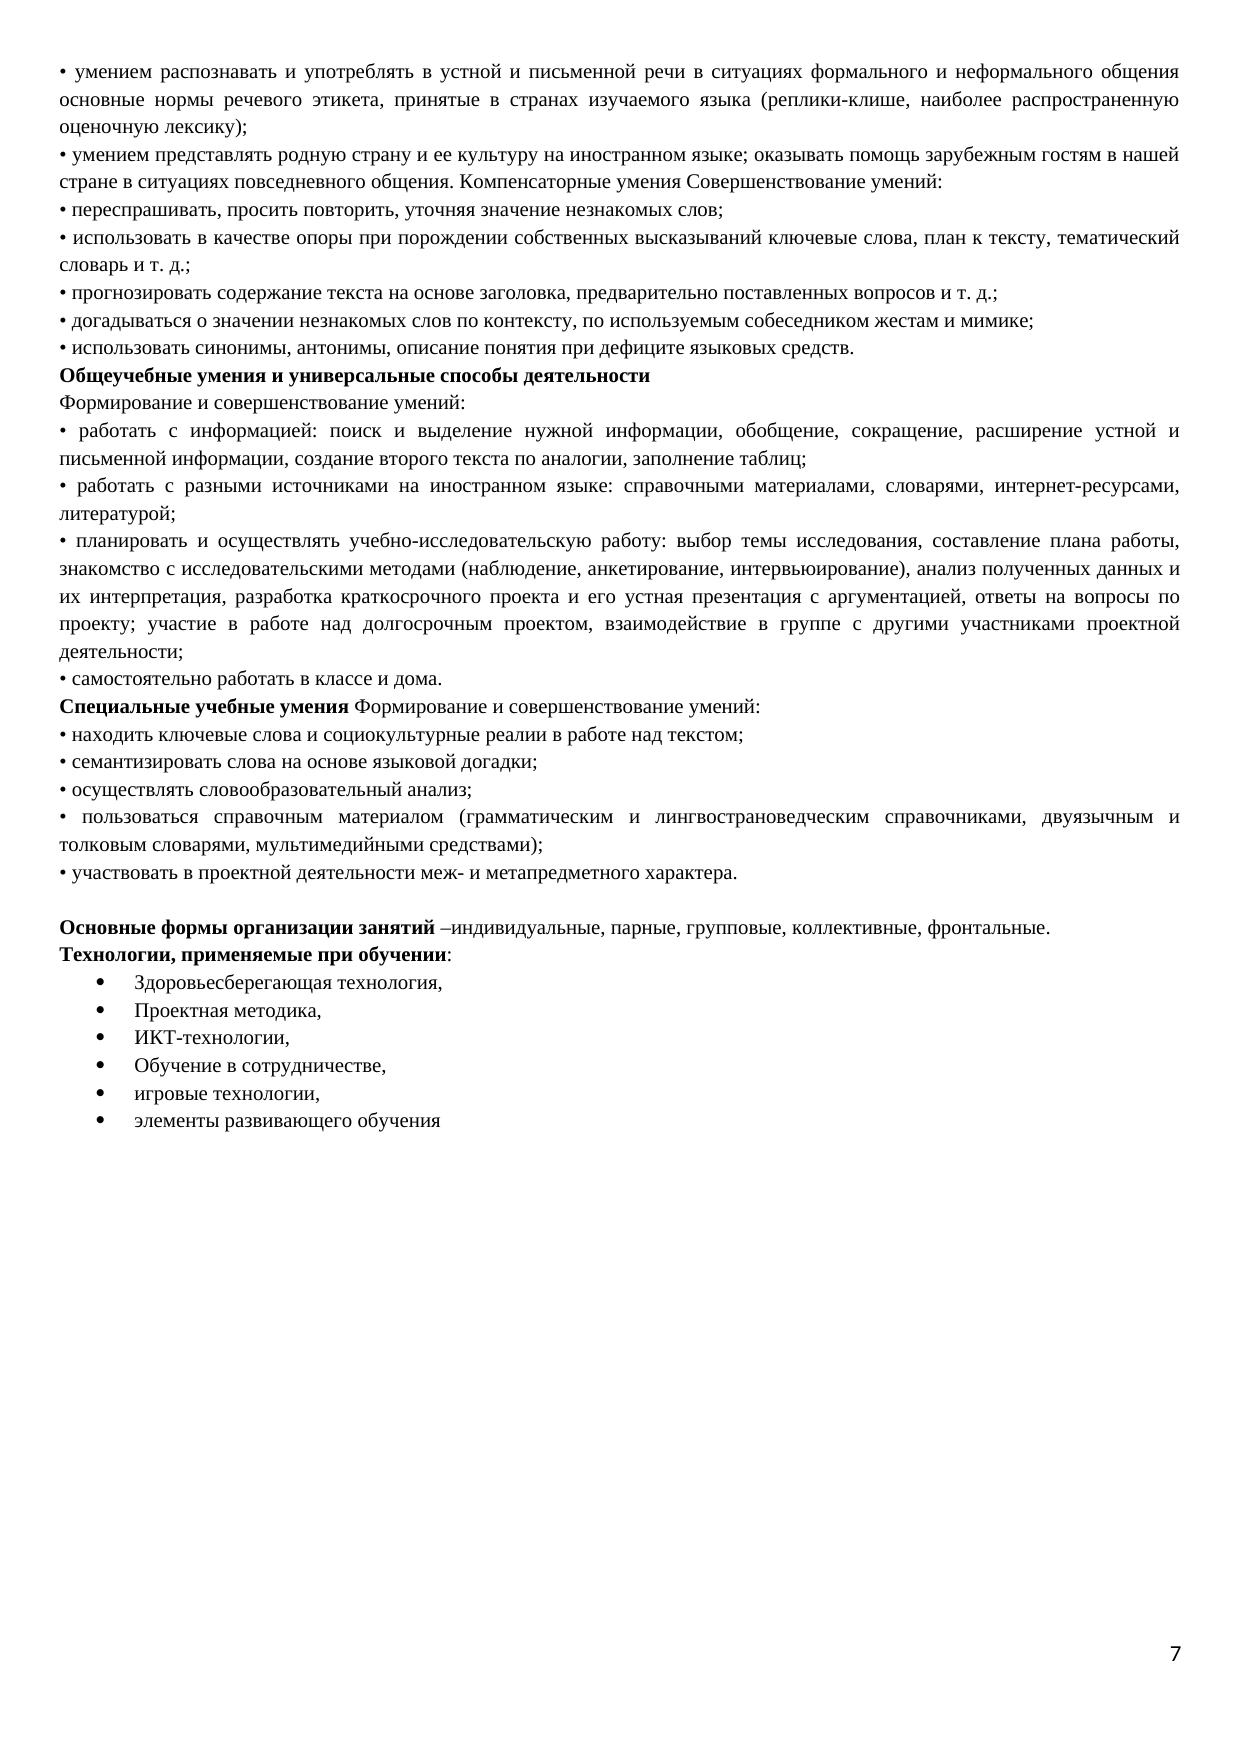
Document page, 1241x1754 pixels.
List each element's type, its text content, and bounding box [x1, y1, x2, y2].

text Специальные учебные умения Формирование и совершенствование умений: [59, 694, 1181, 718]
text • пользоваться справочным материалом (грамматическим и лингвострановедческим справочниками, двуязычным и толковым словарями, мультимедийными средствами); [59, 804, 1181, 856]
list Здоровьесберегающая технология, [97, 970, 1181, 994]
text • участвовать в проектной деятельности меж- и метапредметного характера. [59, 859, 1181, 884]
text Общеучебные умения и универсальные способы деятельности [59, 363, 1181, 387]
text • планировать и осуществлять учебно-исследовательскую работу: выбор темы исследования, составление плана работы, знакомство с исследовательскими методами (наблюдение, анкетирование, интервьюирование), анализ полученных данных и их интерпретация, разработка краткосрочного проекта и его устная презентация с аргументацией, ответы на вопросы по проекту; участие в работе над долгосрочным проектом, взаимодействие в группе с другими участниками проектной деятельности; [59, 528, 1181, 663]
list элементы развивающего обучения [97, 1108, 1181, 1132]
text • находить ключевые слова и социокультурные реалии в работе над текстом; [59, 722, 1181, 746]
text • догадываться о значении незнакомых слов по контексту, по используемым собеседником жестам и мимике; [59, 307, 1181, 332]
text • осуществлять словообразовательный анализ; [59, 777, 1181, 801]
text • переспрашивать, просить повторить, уточняя значение незнакомых слов; [59, 197, 1181, 221]
text • работать с информацией: поиск и выделение нужной информации, обобщение, сокращение, расширение устной и письменной информации, создание второго текста по аналогии, заполнение таблиц; [59, 418, 1181, 469]
text • использовать синонимы, антонимы, описание понятия при дефиците языковых средств. [59, 335, 1181, 359]
list Проектная методика, [97, 998, 1181, 1022]
text Формирование и совершенствование умений: [59, 390, 1181, 414]
text Технологии, применяемые при обучении: [59, 942, 1181, 966]
text Основные формы организации занятий –индивидуальные, парные, групповые, коллективные, фронтальные. [59, 915, 1181, 939]
text • семантизировать слова на основе языковой догадки; [59, 749, 1181, 773]
list ИКТ-технологии, [97, 1025, 1181, 1049]
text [59, 59, 1181, 138]
list Обучение в сотрудничестве, [97, 1053, 1181, 1077]
text • прогнозировать содержание текста на основе заголовка, предварительно поставленных вопросов и т. д.; [59, 280, 1181, 304]
list игровые технологии, [97, 1080, 1181, 1104]
text • работать с разными источниками на иностранном языке: справочными материалами, словарями, интернет-ресурсами, литературой; [59, 473, 1181, 525]
text • умением представлять родную страну и ее культуру на иностранном языке; оказывать помощь зарубежным гостям в нашей стране в ситуациях повседневного общения. Компенсаторные умения Совершенствование умений: [59, 142, 1181, 193]
text • использовать в качестве опоры при порождении собственных высказываний ключевые слова, план к тексту, тематический словарь и т. д.; [59, 225, 1181, 276]
text • самостоятельно работать в классе и дома. [59, 666, 1181, 690]
